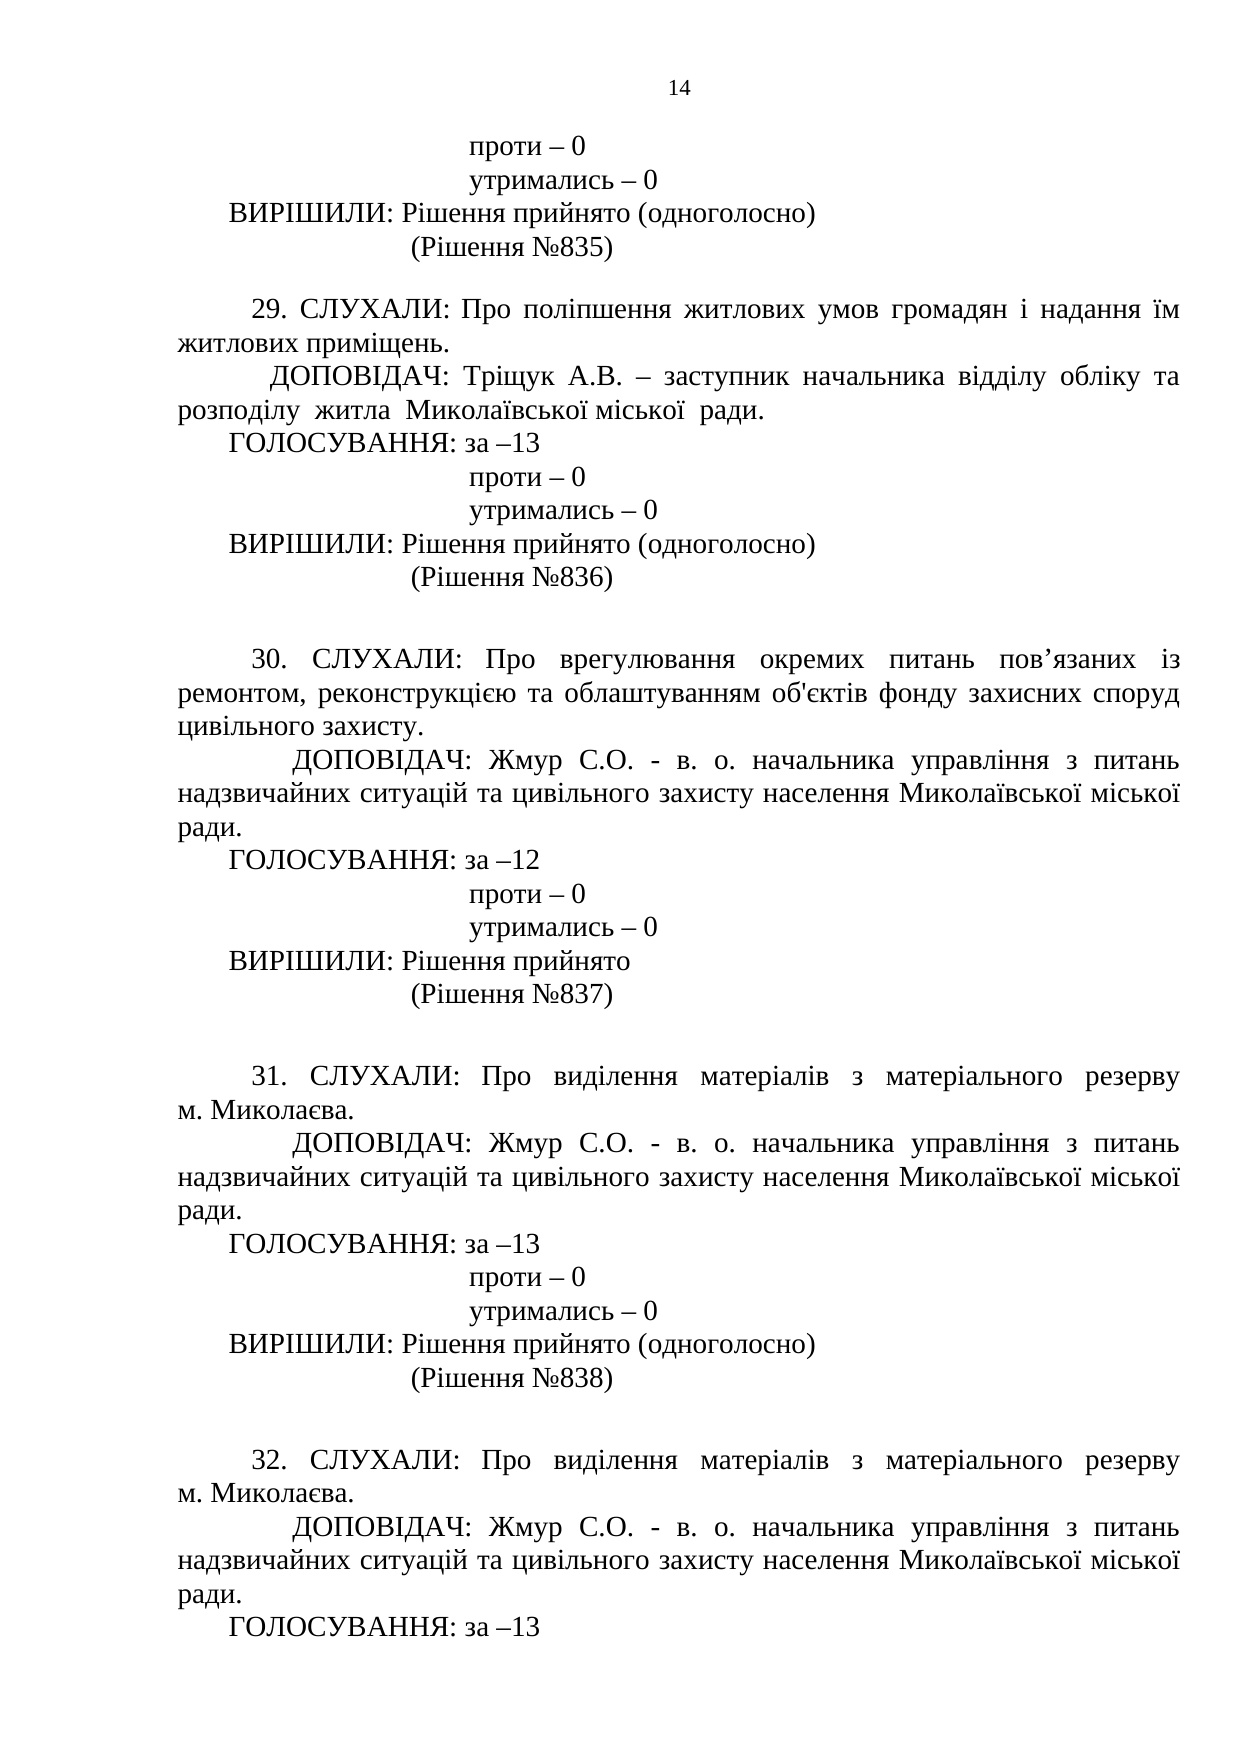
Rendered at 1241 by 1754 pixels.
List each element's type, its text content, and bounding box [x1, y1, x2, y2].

text ДОПОВІДАЧ: Тріщук А.В. – заступник начальника відділу обліку та розподілу житла Миколаївської міської ради. [177, 358, 1181, 425]
text (Рішення №835) [177, 229, 1181, 262]
text ДОПОВІДАЧ: Жмур С.О. - в. о. начальника управління з питань надзвичайних ситуацій та цивільного захисту населення Миколаївської міської ради. [177, 742, 1181, 842]
text ВИРІШИЛИ: Рішення прийнято (одноголосно) [177, 526, 1181, 559]
text 32. СЛУХАЛИ: Про виділення матеріалів з матеріального резерву м. Миколаєва. [177, 1442, 1181, 1509]
text ГОЛОСУВАННЯ: за –13 [177, 425, 1181, 459]
text ВИРІШИЛИ: Рішення прийнято [177, 943, 1181, 977]
text 30. СЛУХАЛИ: Про врегулювання окремих питань пов’язаних із ремонтом, реконструкцією та облаштуванням об'єктів фонду захисних споруд цивільного захисту. [177, 641, 1181, 742]
text (Рішення №837) [177, 977, 1181, 1010]
text 31. СЛУХАЛИ: Про виділення матеріалів з матеріального резерву м. Миколаєва. [177, 1058, 1181, 1125]
text 29. СЛУХАЛИ: Про поліпшення житлових умов громадян і надання їм житлових приміщень. [177, 291, 1181, 358]
text (Рішення №838) [177, 1360, 1181, 1394]
text (Рішення №836) [177, 559, 1181, 593]
text проти – 0 [177, 876, 1181, 909]
text ВИРІШИЛИ: Рішення прийнято (одноголосно) [177, 195, 1181, 229]
text ГОЛОСУВАННЯ: за –12 [177, 842, 1181, 876]
text проти – 0 [177, 128, 1181, 162]
text утримались – 0 [177, 492, 1181, 526]
text утримались – 0 [177, 909, 1181, 943]
text ДОПОВІДАЧ: Жмур С.О. - в. о. начальника управління з питань надзвичайних ситуацій та цивільного захисту населення Миколаївської міської ради. [177, 1509, 1181, 1609]
text ВИРІШИЛИ: Рішення прийнято (одноголосно) [177, 1327, 1181, 1360]
text проти – 0 [177, 459, 1181, 492]
text ГОЛОСУВАННЯ: за –13 [177, 1609, 1181, 1643]
text утримались – 0 [177, 162, 1181, 195]
text утримались – 0 [177, 1293, 1181, 1327]
text проти – 0 [177, 1259, 1181, 1293]
text ДОПОВІДАЧ: Жмур С.О. - в. о. начальника управління з питань надзвичайних ситуацій та цивільного захисту населення Миколаївської міської ради. [177, 1125, 1181, 1226]
text ГОЛОСУВАННЯ: за –13 [177, 1226, 1181, 1259]
